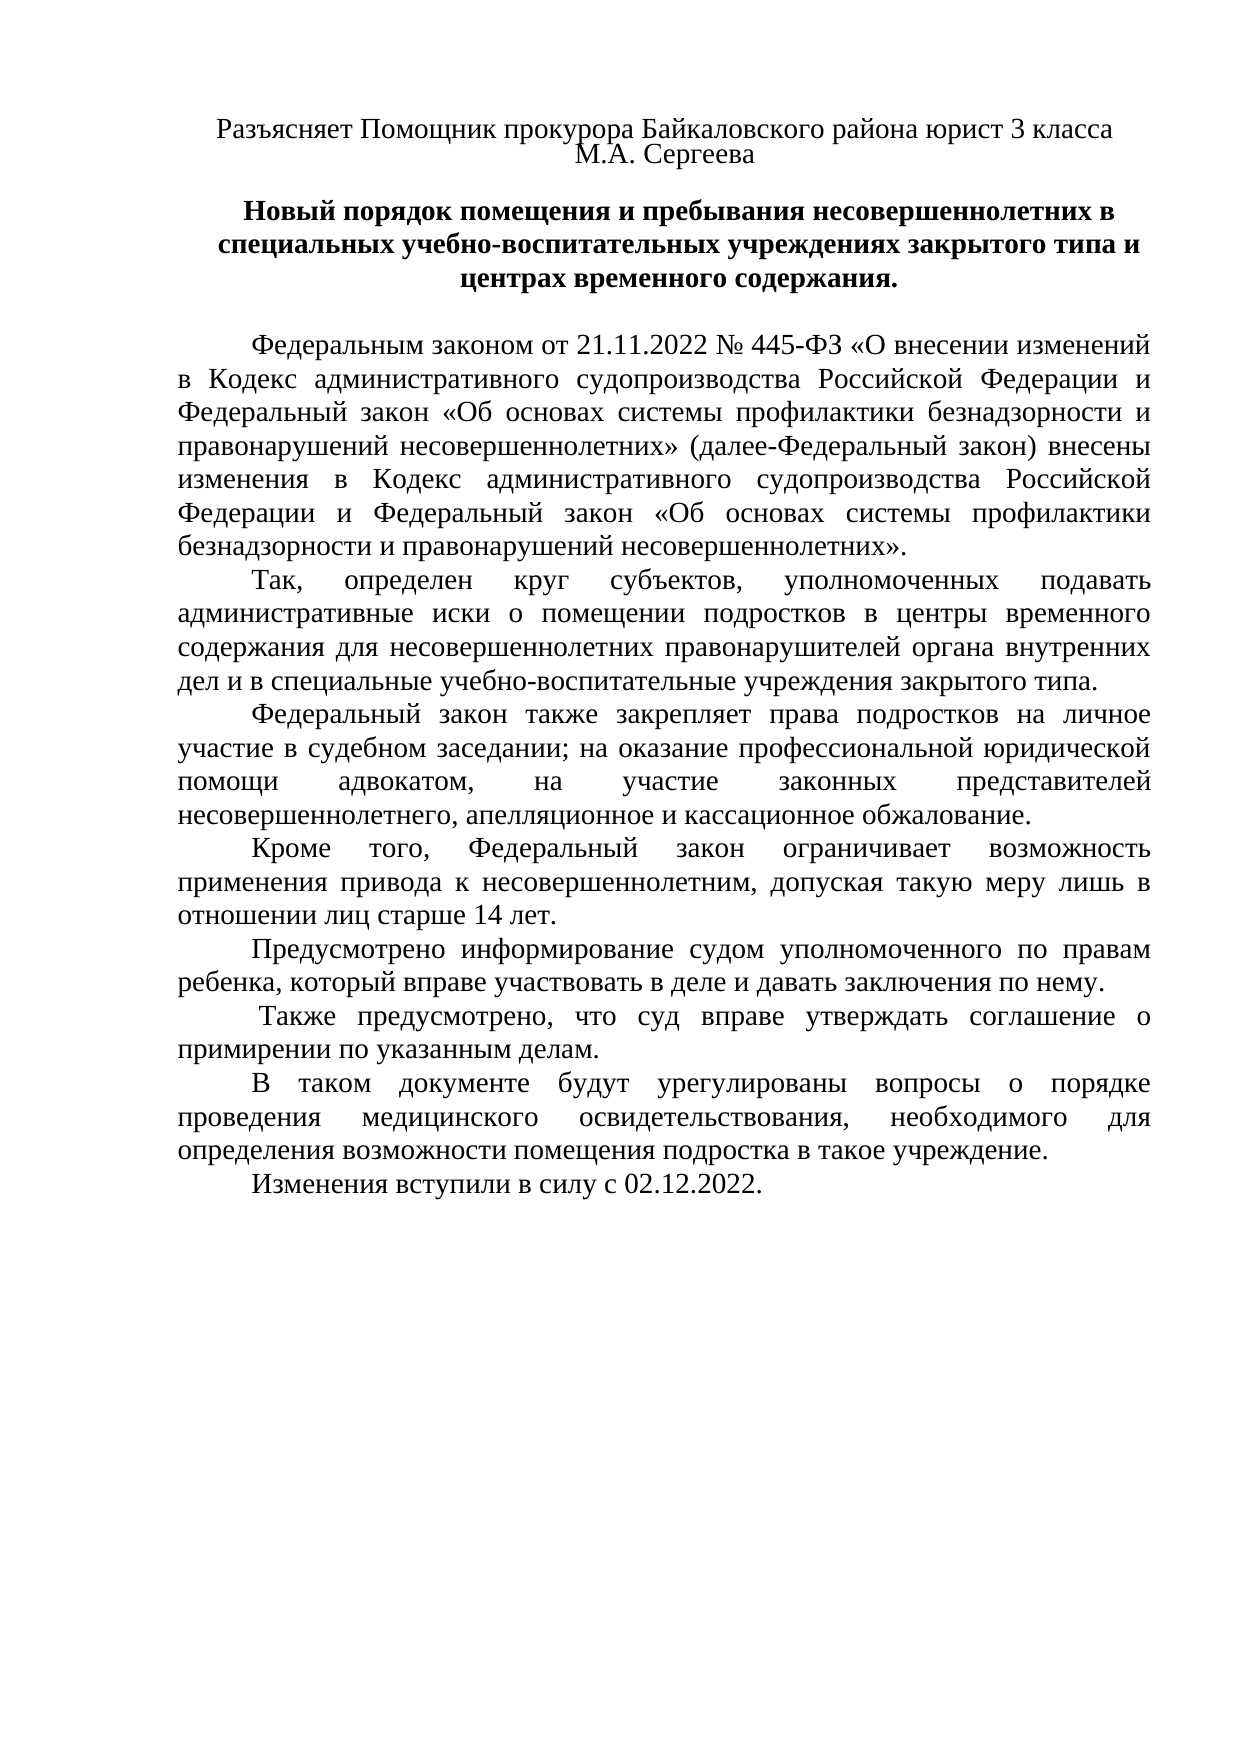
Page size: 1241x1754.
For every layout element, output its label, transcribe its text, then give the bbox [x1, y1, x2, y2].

text Предусмотрено информирование судом уполномоченного по правам ребенка, который вправе участвовать в деле и давать заключения по нему. [177, 931, 1152, 998]
text Разъясняет Помощник прокурора Байкаловского района юрист 3 класса М.А. Сергеева [177, 118, 1152, 168]
text Федеральным законом от 21.11.2022 № 445-ФЗ «О внесении изменений в Кодекс административного судопроизводства Российской Федерации и Федеральный закон «Об основах системы профилактики безнадзорности и правонарушений несовершеннолетних» (далее-Федеральный закон) внесены изменения в Кодекс административного судопроизводства Российской Федерации и Федеральный закон «Об основах системы профилактики безнадзорности и правонарушений несовершеннолетних». [177, 327, 1152, 562]
text Кроме того, Федеральный закон ограничивает возможность применения привода к несовершеннолетним, допуская такую меру лишь в отношении лиц старше 14 лет. [177, 830, 1152, 931]
text Новый порядок помещения и пребывания несовершеннолетних в специальных учебно-воспитательных учреждениях закрытого типа и центрах временного содержания. [207, 193, 1152, 294]
text В таком документе будут урегулированы вопросы о порядке проведения медицинского освидетельствования, необходимого для определения возможности помещения подростка в такое учреждение. [177, 1065, 1152, 1166]
text Так, определен круг субъектов, уполномоченных подавать административные иски о помещении подростков в центры временного содержания для несовершеннолетних правонарушителей органа внутренних дел и в специальные учебно-воспитательные учреждения закрытого типа. [177, 562, 1152, 696]
text Изменения вступили в силу с 02.12.2022. [177, 1166, 1152, 1199]
text Федеральный закон также закрепляет права подростков на личное участие в судебном заседании; на оказание профессиональной юридической помощи адвокатом, на участие законных представителей несовершеннолетнего, апелляционное и кассационное обжалование. [177, 696, 1152, 830]
text Также предусмотрено, что суд вправе утверждать соглашение о примирении по указанным делам. [177, 998, 1152, 1065]
